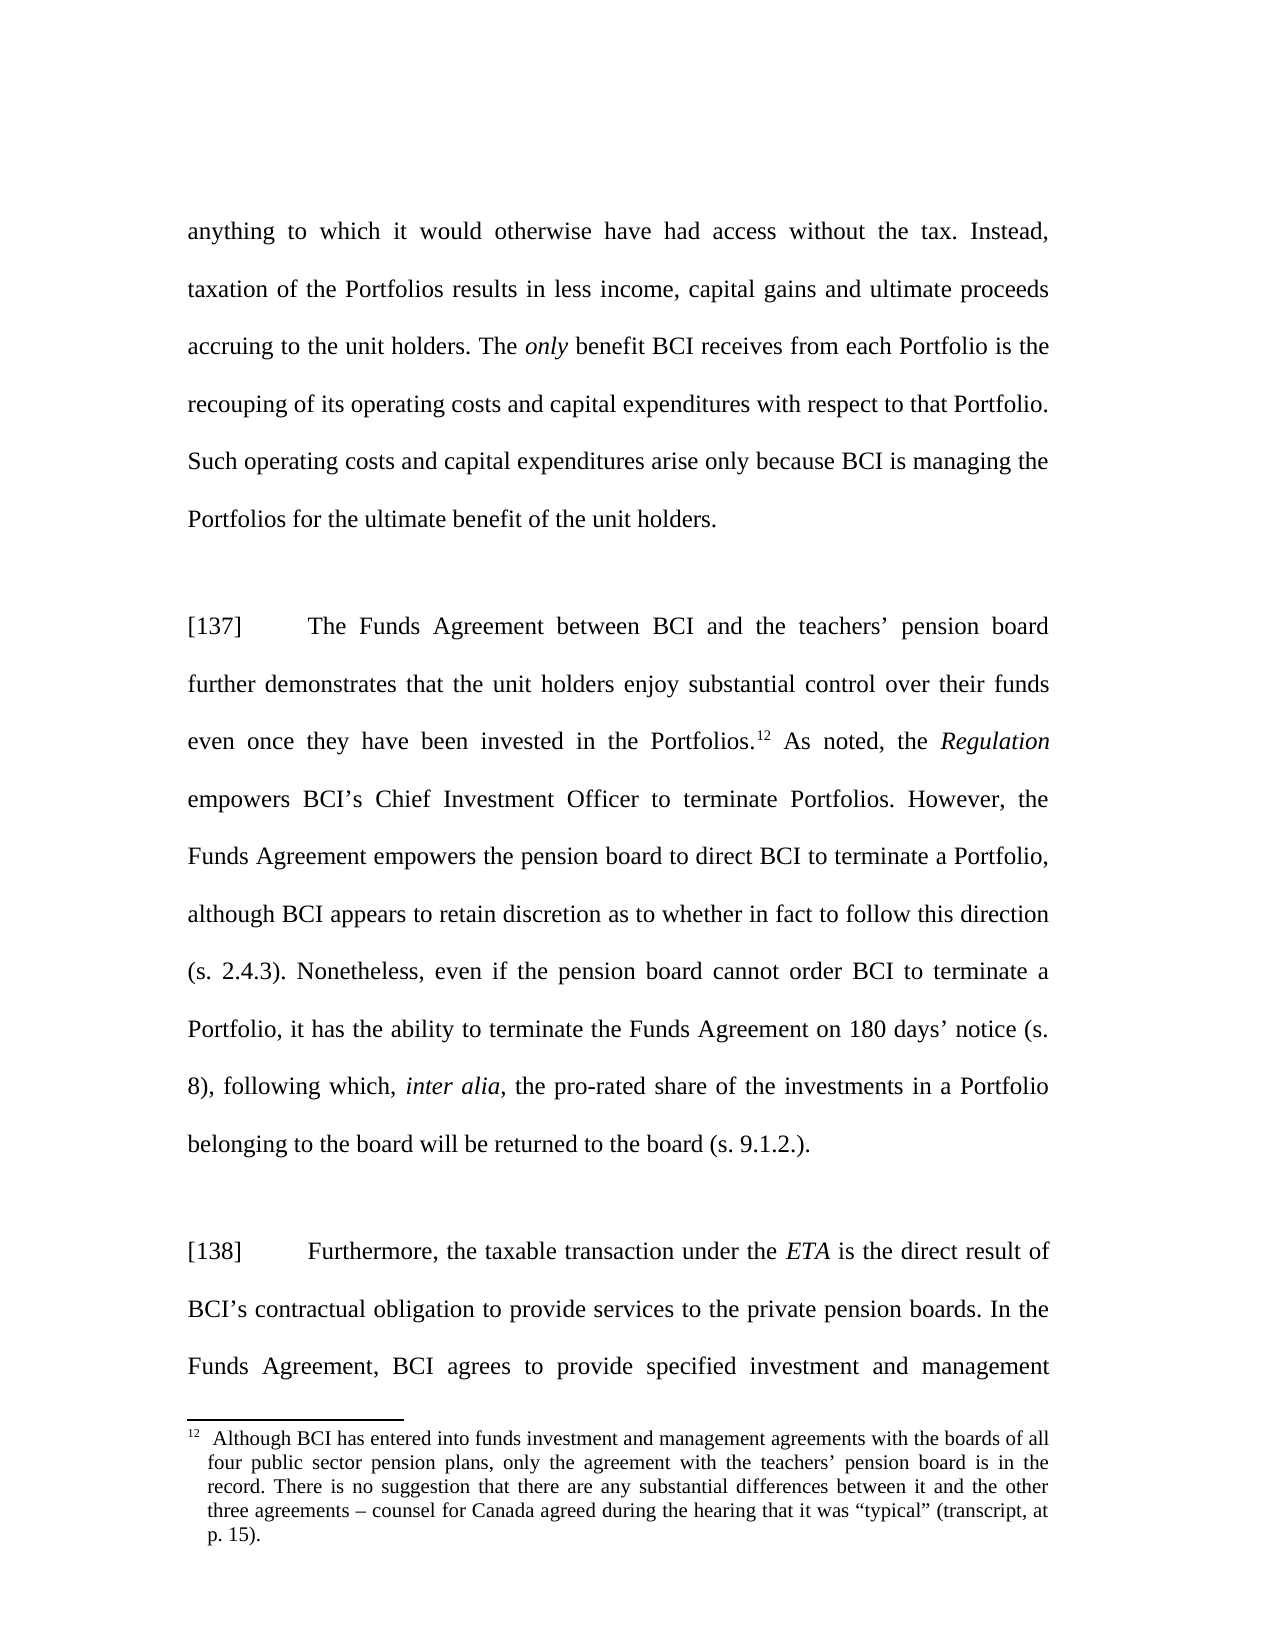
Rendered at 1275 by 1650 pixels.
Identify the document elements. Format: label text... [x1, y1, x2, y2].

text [187, 216, 1050, 533]
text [187, 1236, 1050, 1380]
text The Funds Agreement between BCI and the teachers’ pension board further demonstrates that the unit holders enjoy substantial control over their funds even once they have been invested in the Portfolios. As noted, the Regulation empowers BCI’s Chief Investment Officer to terminate Portfolios. However, the Funds Agreement empowers the pension board to direct BCI to terminate a Portfolio, although BCI appears to retain discretion as to whether in fact to follow this direction (s. 2.4.3). Nonetheless, even if the pension board cannot order BCI to terminate a Portfolio, it has the ability to terminate the Funds Agreement on 180 days’ notice (s. 8), following which, inter alia, the pro-rated share of the investments in a Portfolio belonging to the board will be returned to the board (s. 9.1.2.). [187, 611, 1050, 1158]
